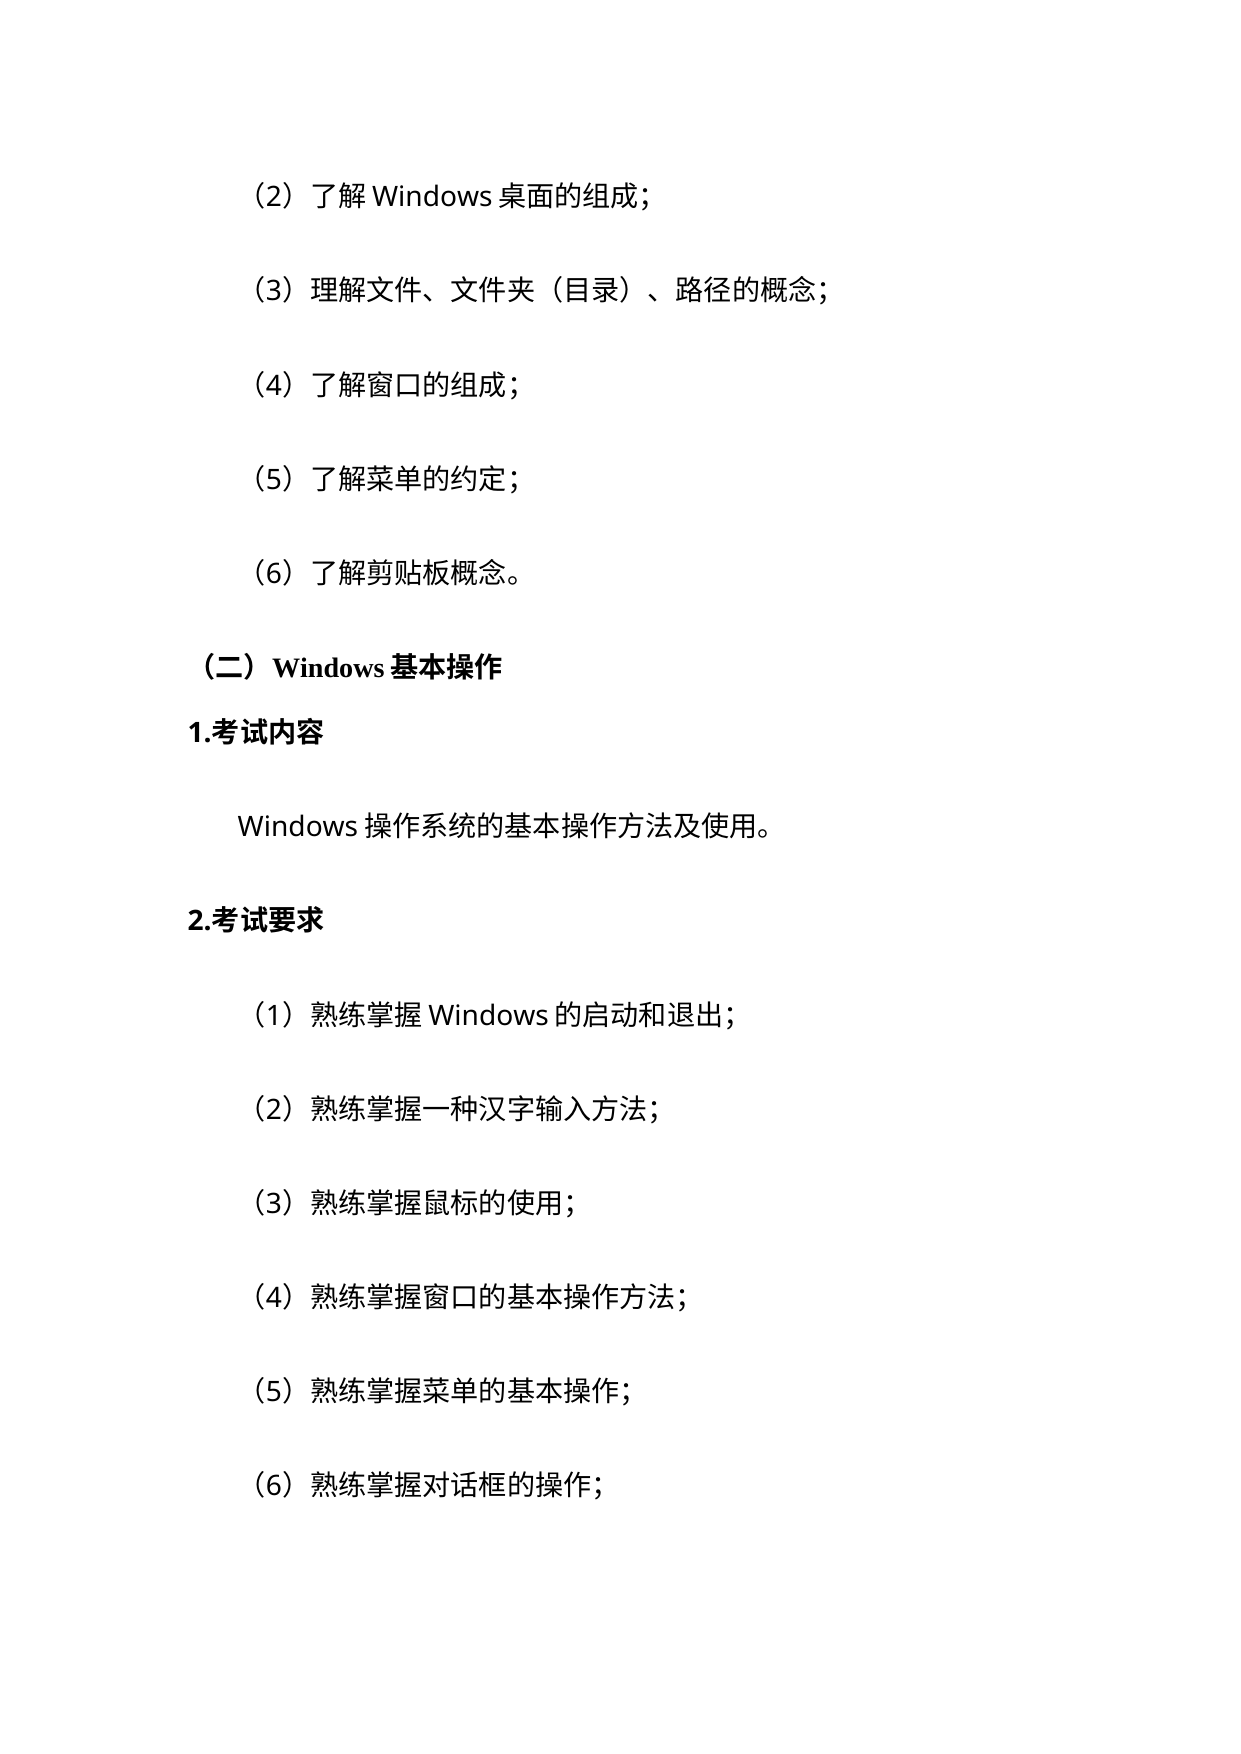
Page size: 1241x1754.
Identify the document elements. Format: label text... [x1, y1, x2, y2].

text （6）了解剪贴板概念。 [187, 539, 1053, 604]
text Windows操作系统的基本操作方法及使用。 [187, 792, 1053, 857]
text （4）熟练掌握窗口的基本操作方法； [187, 1263, 1053, 1328]
text （3）理解文件、文件夹（目录）、路径的概念； [187, 256, 1053, 321]
text 1.考试内容 [187, 698, 1053, 763]
text （5）了解菜单的约定； [187, 444, 1053, 509]
text 2.考试要求 [187, 886, 1053, 951]
text （4）了解窗口的组成； [187, 350, 1053, 415]
text （2）熟练掌握一种汉字输入方法； [187, 1074, 1053, 1139]
text （二）Windows基本操作 [187, 633, 1053, 698]
text （1）熟练掌握Windows的启动和退出； [187, 980, 1053, 1045]
text （5）熟练掌握菜单的基本操作； [187, 1357, 1053, 1422]
text （6）熟练掌握对话框的操作； [187, 1451, 1053, 1516]
text （2）了解Windows桌面的组成； [187, 162, 1053, 227]
text （3）熟练掌握鼠标的使用； [187, 1169, 1053, 1234]
